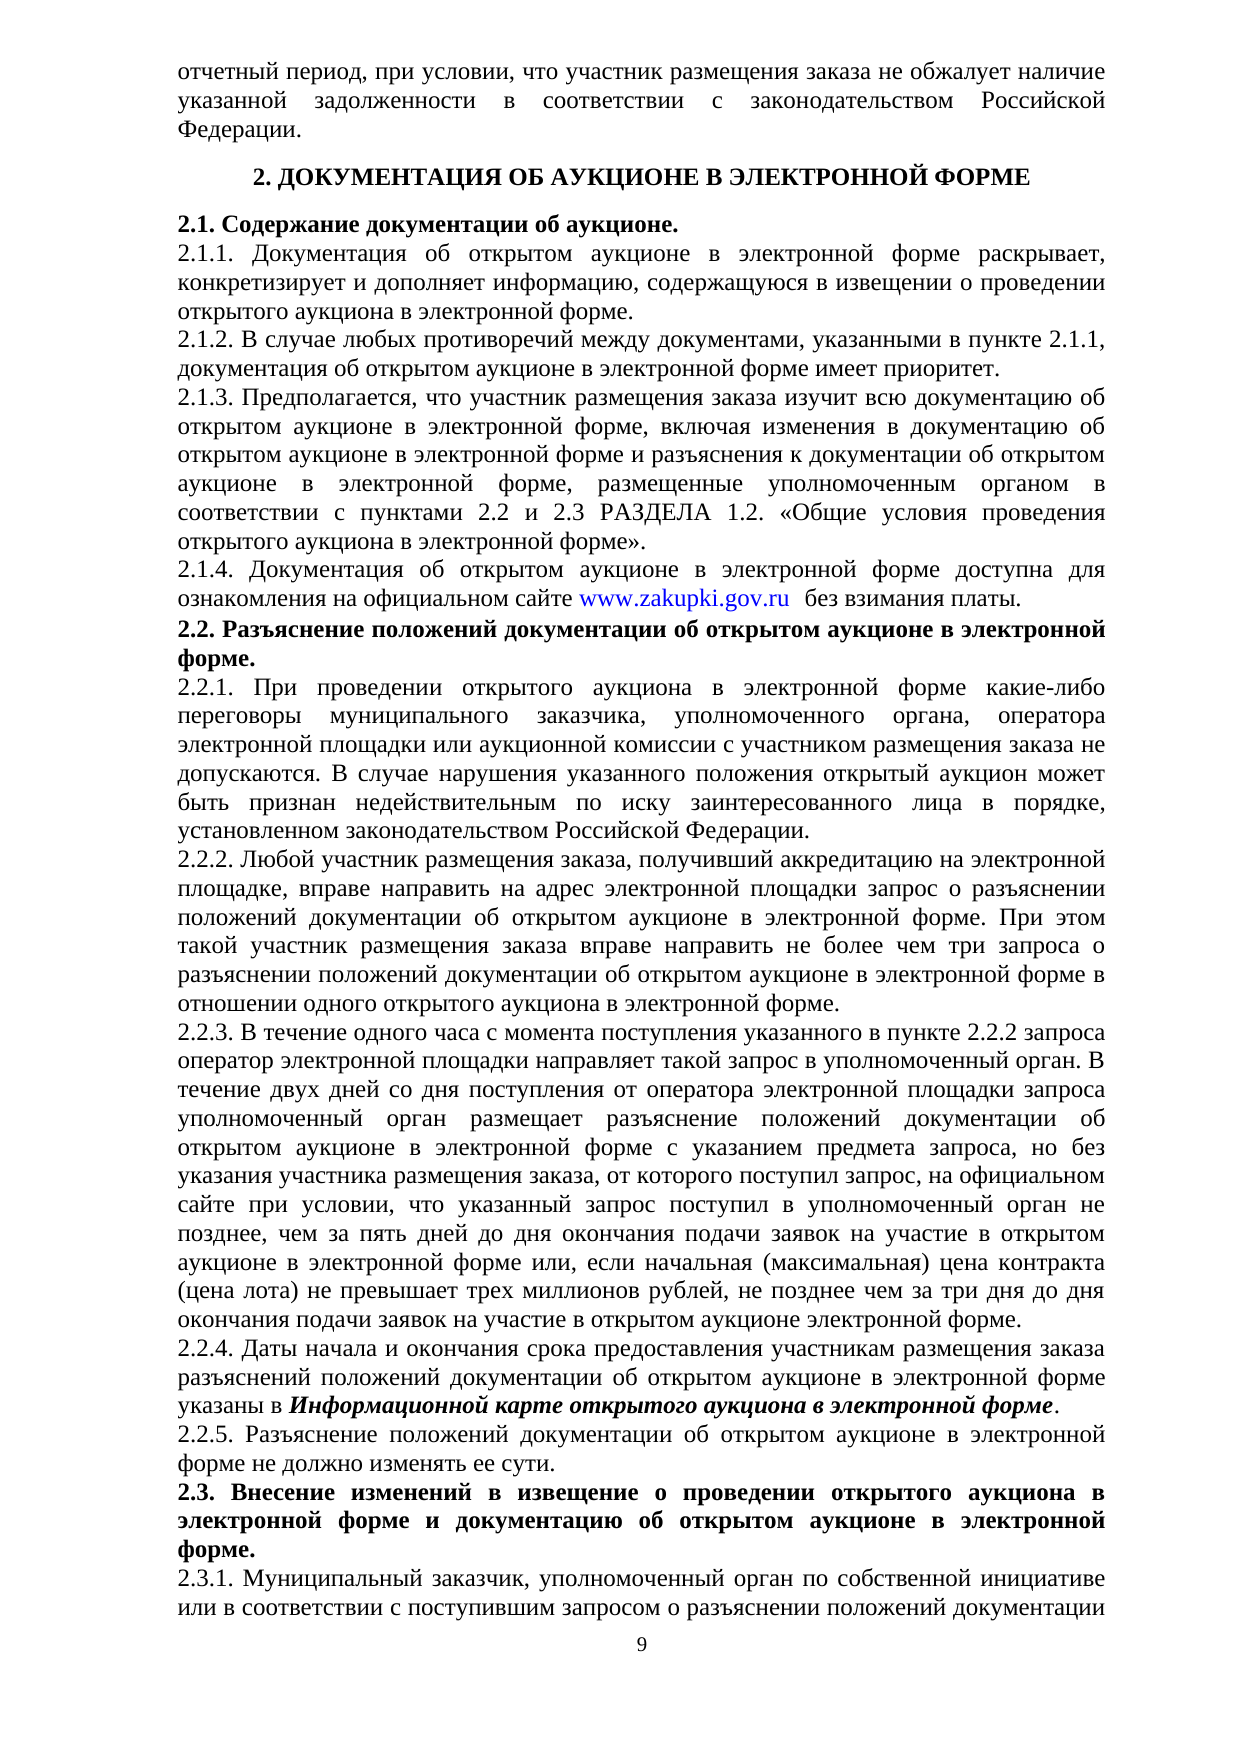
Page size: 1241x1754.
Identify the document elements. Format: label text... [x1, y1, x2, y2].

text 2.2.1. При проведении открытого аукциона в электронной форме какие-либо переговоры муниципального заказчика, уполномоченного органа, оператора электронной площадки или аукционной комиссии с участником размещения заказа не допускаются. В случае нарушения указанного положения открытый аукцион может быть признан недействительным по иску заинтересованного лица в порядке, установленном законодательством Российской Федерации. [177, 672, 1106, 844]
text 2.1.1. Документация об открытом аукционе в электронной форме раскрывает, конкретизирует и дополняет информацию, содержащуюся в извещении о проведении открытого аукциона в электронной форме. [177, 238, 1106, 324]
text 2.2.4. Даты начала и окончания срока предоставления участникам размещения заказа разъяснений положений документации об открытом аукционе в электронной форме указаны в Информационной карте открытого аукциона в электронной форме. [177, 1333, 1106, 1419]
text 2.1.2. В случае любых противоречий между документами, указанными в пункте 2.1.1, документация об открытом аукционе в электронной форме имеет приоритет. [177, 324, 1106, 382]
text 2.2.5. Разъяснение положений документации об открытом аукционе в электронной форме не должно изменять ее сути. [177, 1419, 1106, 1477]
text 2.1. Содержание документации об аукционе. [177, 209, 1106, 238]
text 2.3. Внесение изменений в извещение о проведении открытого аукциона в электронной форме и документацию об открытом аукционе в электронной форме. [177, 1477, 1106, 1563]
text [177, 1563, 1106, 1620]
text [177, 56, 1106, 142]
text 2.2.2. Любой участник размещения заказа, получивший аккредитацию на электронной площадке, вправе направить на адрес электронной площадки запрос о разъяснении положений документации об открытом аукционе в электронной форме. При этом такой участник размещения заказа вправе направить не более чем три запроса о разъяснении положений документации об открытом аукционе в электронной форме в отношении одного открытого аукциона в электронной форме. [177, 844, 1106, 1017]
text 2. ДОКУМЕНТАЦИЯ ОБ АУКЦИОНЕ В ЭЛЕКТРОННОЙ ФОРМЕ [177, 162, 1106, 190]
text 2.1.4. Документация об открытом аукционе в электронной форме доступна для ознакомления на официальном сайте www.zakupki.gov.ru без взимания платы. [177, 554, 1106, 614]
text 2.1.3. Предполагается, что участник размещения заказа изучит всю документацию об открытом аукционе в электронной форме, включая изменения в документацию об открытом аукционе в электронной форме и разъяснения к документации об открытом аукционе в электронной форме, размещенные уполномоченным органом в соответствии с пунктами 2.2 и 2.3 РАЗДЕЛА 1.2. «Общие условия проведения открытого аукциона в электронной форме». [177, 382, 1106, 554]
text 2.2. Разъяснение положений документации об открытом аукционе в электронной форме. [177, 614, 1106, 672]
text 2.2.3. В течение одного часа с момента поступления указанного в пункте 2.2.2 запроса оператор электронной площадки направляет такой запрос в уполномоченный орган. В течение двух дней со дня поступления от оператора электронной площадки запроса уполномоченный орган размещает разъяснение положений документации об открытом аукционе в электронной форме с указанием предмета запроса, но без указания участника размещения заказа, от которого поступил запрос, на официальном сайте при условии, что указанный запрос поступил в уполномоченный орган не позднее, чем за пять дней до дня окончания подачи заявок на участие в открытом аукционе в электронной форме или, если начальная (максимальная) цена контракта (цена лота) не превышает трех миллионов рублей, не позднее чем за три дня до дня окончания подачи заявок на участие в открытом аукционе электронной форме. [177, 1017, 1106, 1333]
